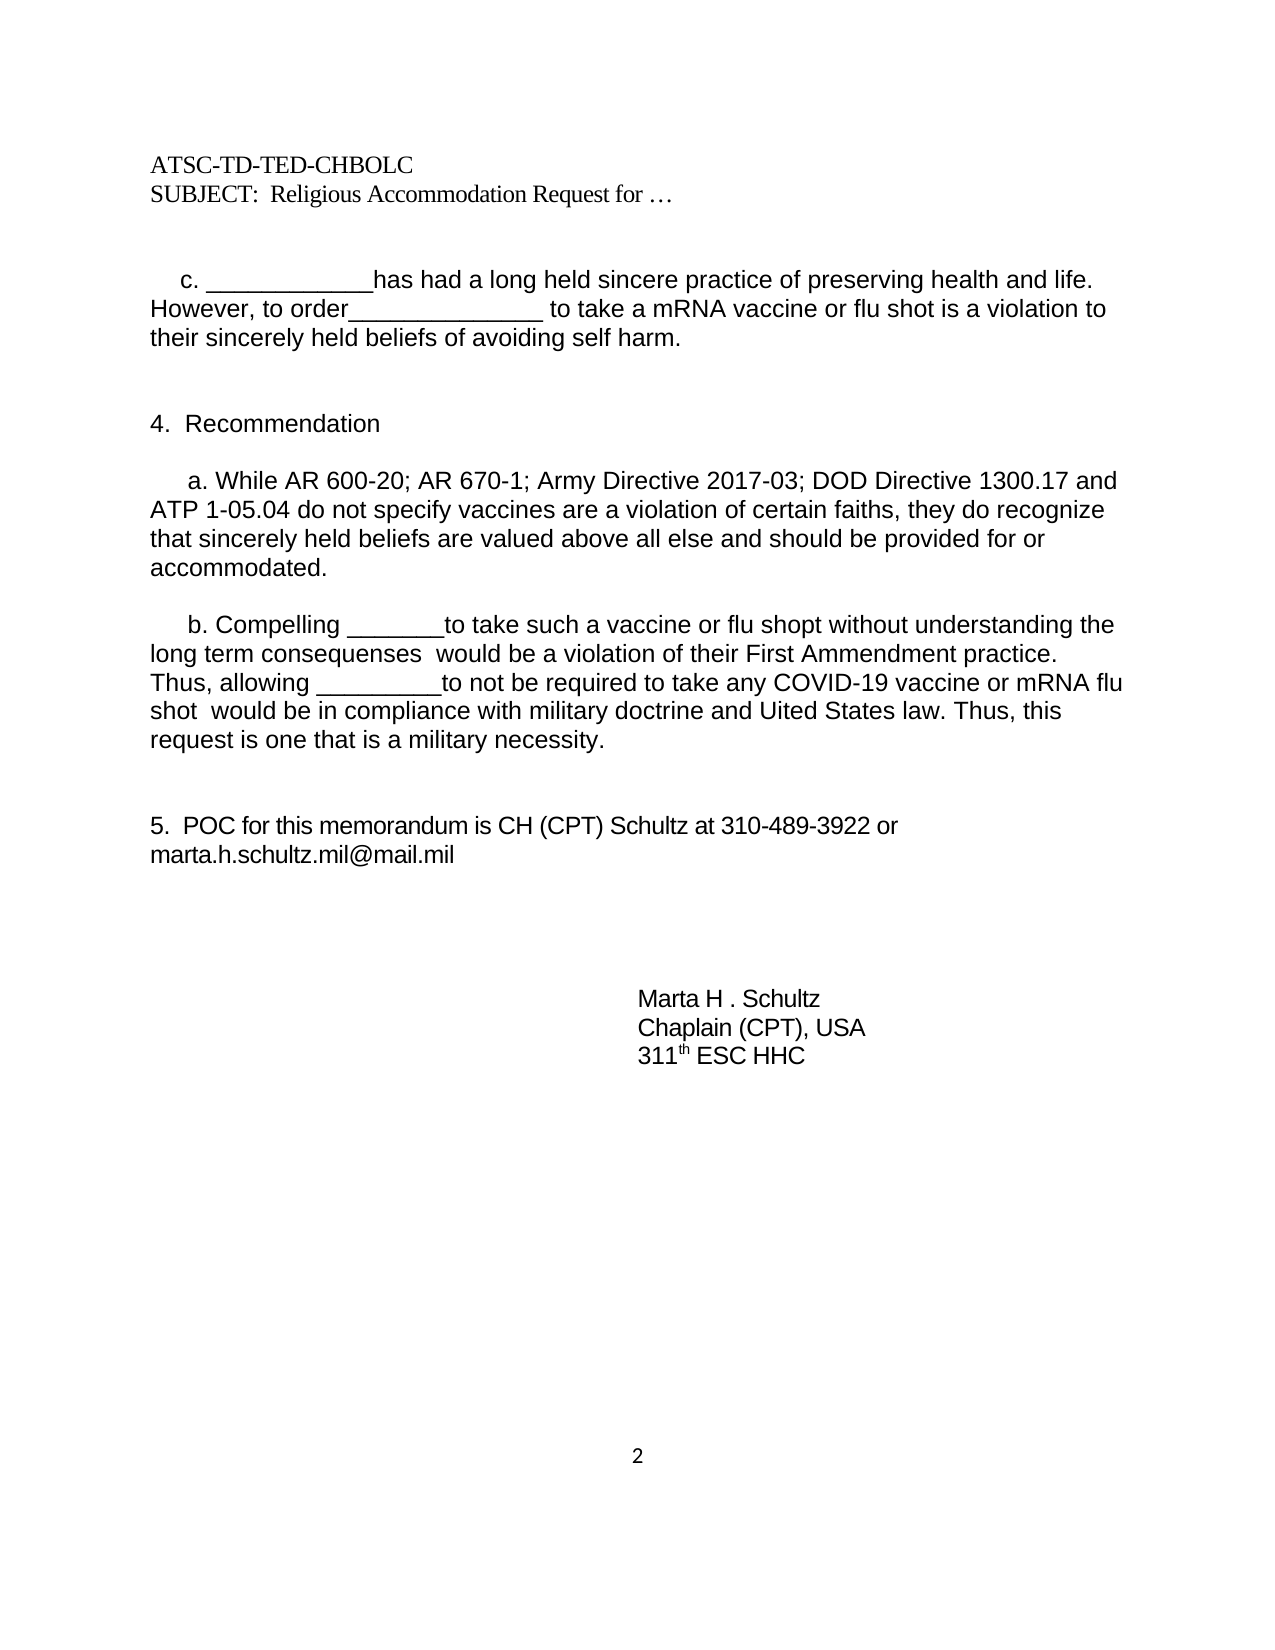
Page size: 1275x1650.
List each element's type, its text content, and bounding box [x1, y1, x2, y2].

text b. Compelling _______to take such a vaccine or flu shopt without understanding the long term consequenses would be a violation of their First Ammendment practice. Thus, allowing _________to not be required to take any COVID-19 vaccine or mRNA flu shot would be in compliance with military doctrine and Uited States law. Thus, this request is one that is a military necessity. [150, 610, 1125, 754]
text Chaplain (CPT), USA [150, 1012, 1125, 1041]
text 311th ESC HHC [150, 1041, 1125, 1070]
text 5. POC for this memorandum is CH (CPT) Schultz at 310-489-3922 or marta.h.schultz.mil@mail.mil [150, 811, 1125, 869]
text c. ____________has had a long held sincere practice of preserving health and life. However, to order______________ to take a mRNA vaccine or flu shot is a violation to their sincerely held beliefs of avoiding self harm. [150, 265, 1125, 351]
text a. While AR 600-20; AR 670-1; Army Directive 2017-03; DOD Directive 1300.17 and ATP 1-05.04 do not specify vaccines are a violation of certain faiths, they do recognize that sincerely held beliefs are valued above all else and should be provided for or accommodated. [150, 466, 1125, 581]
text 4. Recommendation [150, 409, 1125, 437]
text Marta H . Schultz [150, 984, 1125, 1012]
